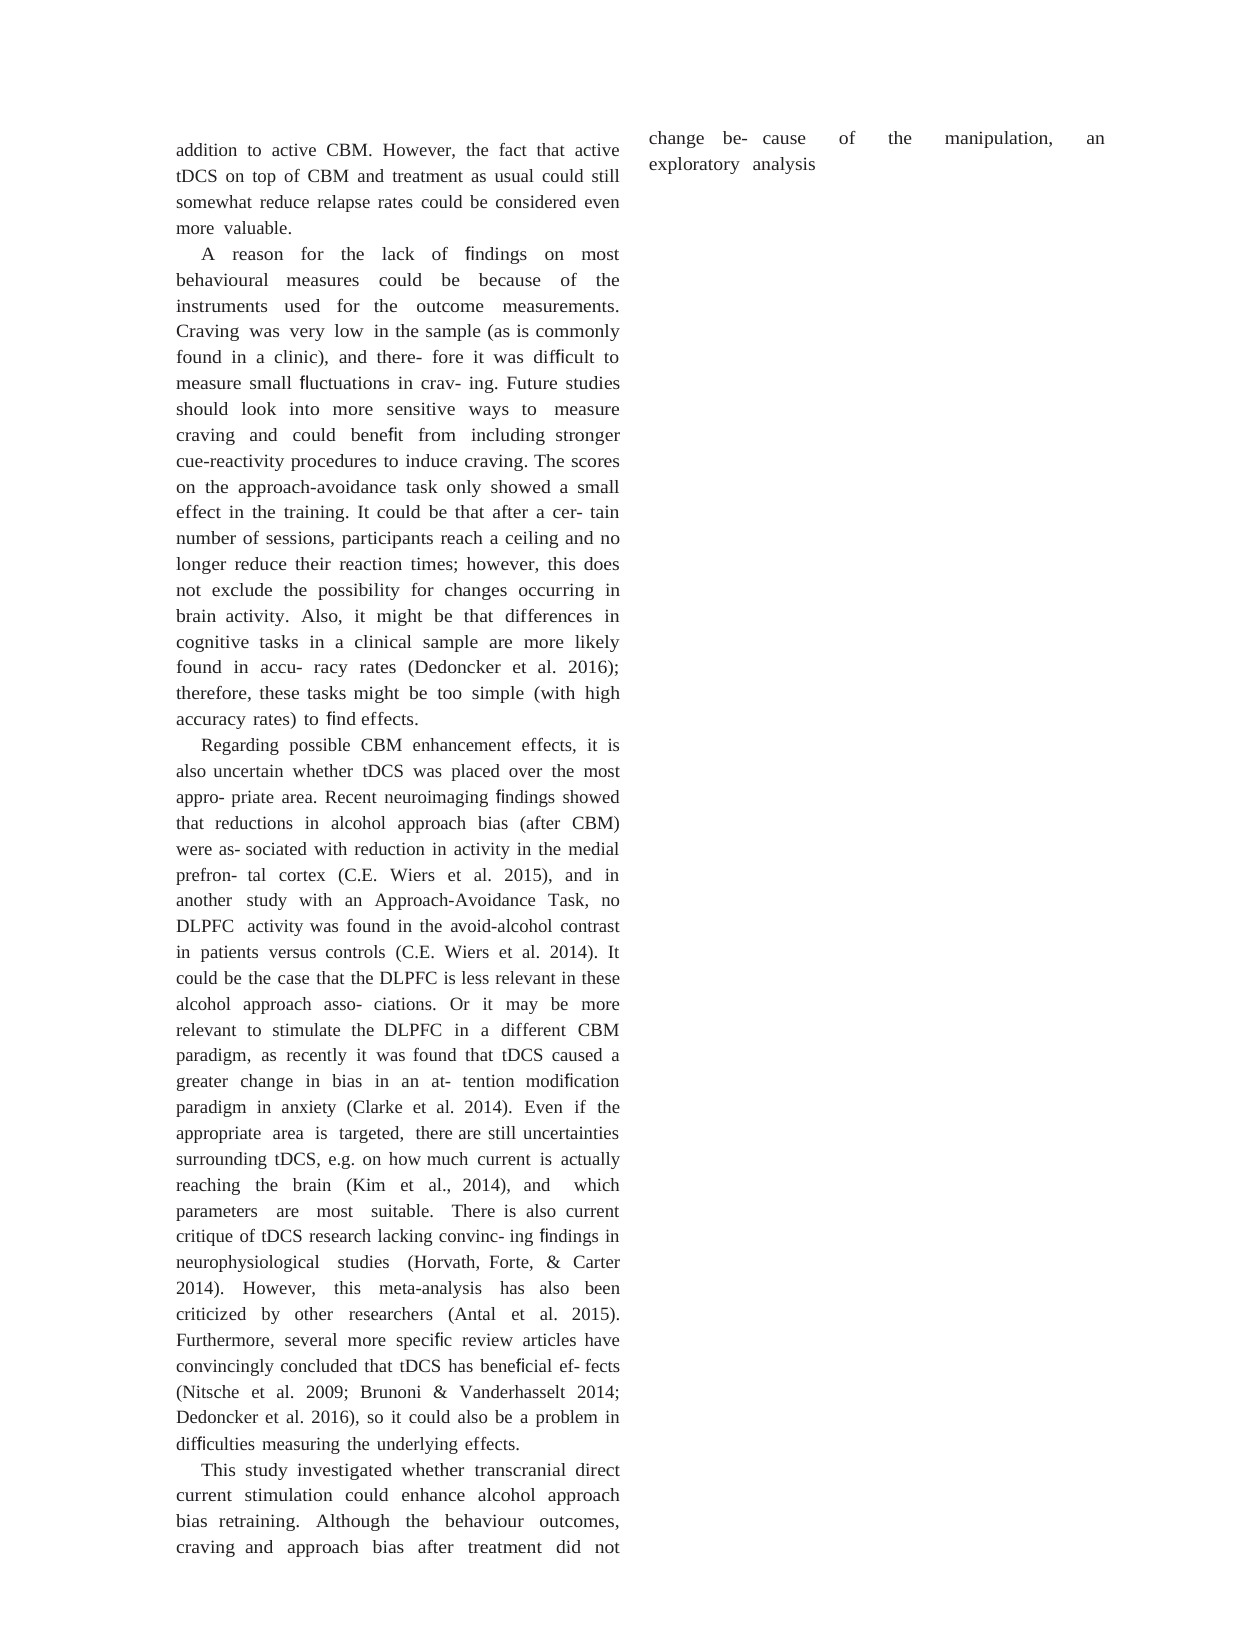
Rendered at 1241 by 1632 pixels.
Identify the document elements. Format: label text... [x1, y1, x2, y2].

text addition to active CBM. However, the fact that active tDCS on top of CBM and treatment as usual could still somewhat reduce relapse rates could be considered even more valuable. [176, 138, 620, 238]
text Regarding possible CBM enhancement effects, it is also uncertain whether tDCS was placed over the most appro- priate area. Recent neuroimaging ﬁndings showed that reductions in alcohol approach bias (after CBM) were as- sociated with reduction in activity in the medial prefron- tal cortex (C.E. Wiers et al. 2015), and in another study with an Approach-Avoidance Task, no DLPFC activity was found in the avoid-alcohol contrast in patients versus controls (C.E. Wiers et al. 2014). It could be the case that the DLPFC is less relevant in these alcohol approach asso- ciations. Or it may be more relevant to stimulate the DLPFC in a different CBM paradigm, as recently it was found that tDCS caused a greater change in bias in an at- tention modiﬁcation paradigm in anxiety (Clarke et al. 2014). Even if the appropriate area is targeted, there are still uncertainties surrounding tDCS, e.g. on how much current is actually reaching the brain (Kim et al., 2014), and which parameters are most suitable. There is also current critique of tDCS research lacking convinc- ing ﬁndings in neurophysiological studies (Horvath, Forte, & Carter 2014). However, this meta-analysis has also been criticized by other researchers (Antal et al. 2015). Furthermore, several more speciﬁc review articles have convincingly concluded that tDCS has beneﬁcial ef- fects (Nitsche et al. 2009; Brunoni & Vanderhasselt 2014; Dedoncker et al. 2016), so it could also be a problem in difﬁculties measuring the underlying effects. [176, 734, 620, 1454]
text This study investigated whether transcranial direct current stimulation could enhance alcohol approach bias retraining. Although the behaviour outcomes, craving and approach bias after treatment did not change be- cause of the manipulation, an exploratory analysis [649, 127, 1105, 174]
text A reason for the lack of ﬁndings on most behavioural measures could be because of the instruments used for the outcome measurements. Craving was very low in the sample (as is commonly found in a clinic), and there- fore it was difﬁcult to measure small ﬂuctuations in crav- ing. Future studies should look into more sensitive ways to measure craving and could beneﬁt from including stronger cue-reactivity procedures to induce craving. The scores on the approach-avoidance task only showed a small effect in the training. It could be that after a cer- tain number of sessions, participants reach a ceiling and no longer reduce their reaction times; however, this does not exclude the possibility for changes occurring in brain activity. Also, it might be that differences in cognitive tasks in a clinical sample are more likely found in accu- racy rates (Dedoncker et al. 2016); therefore, these tasks might be too simple (with high accuracy rates) to ﬁnd effects. [176, 243, 620, 730]
text This study investigated whether transcranial direct current stimulation could enhance alcohol approach bias retraining. Although the behaviour outcomes, craving and approach bias after treatment did not change be- cause of the manipulation, an exploratory analysis [176, 1458, 620, 1557]
